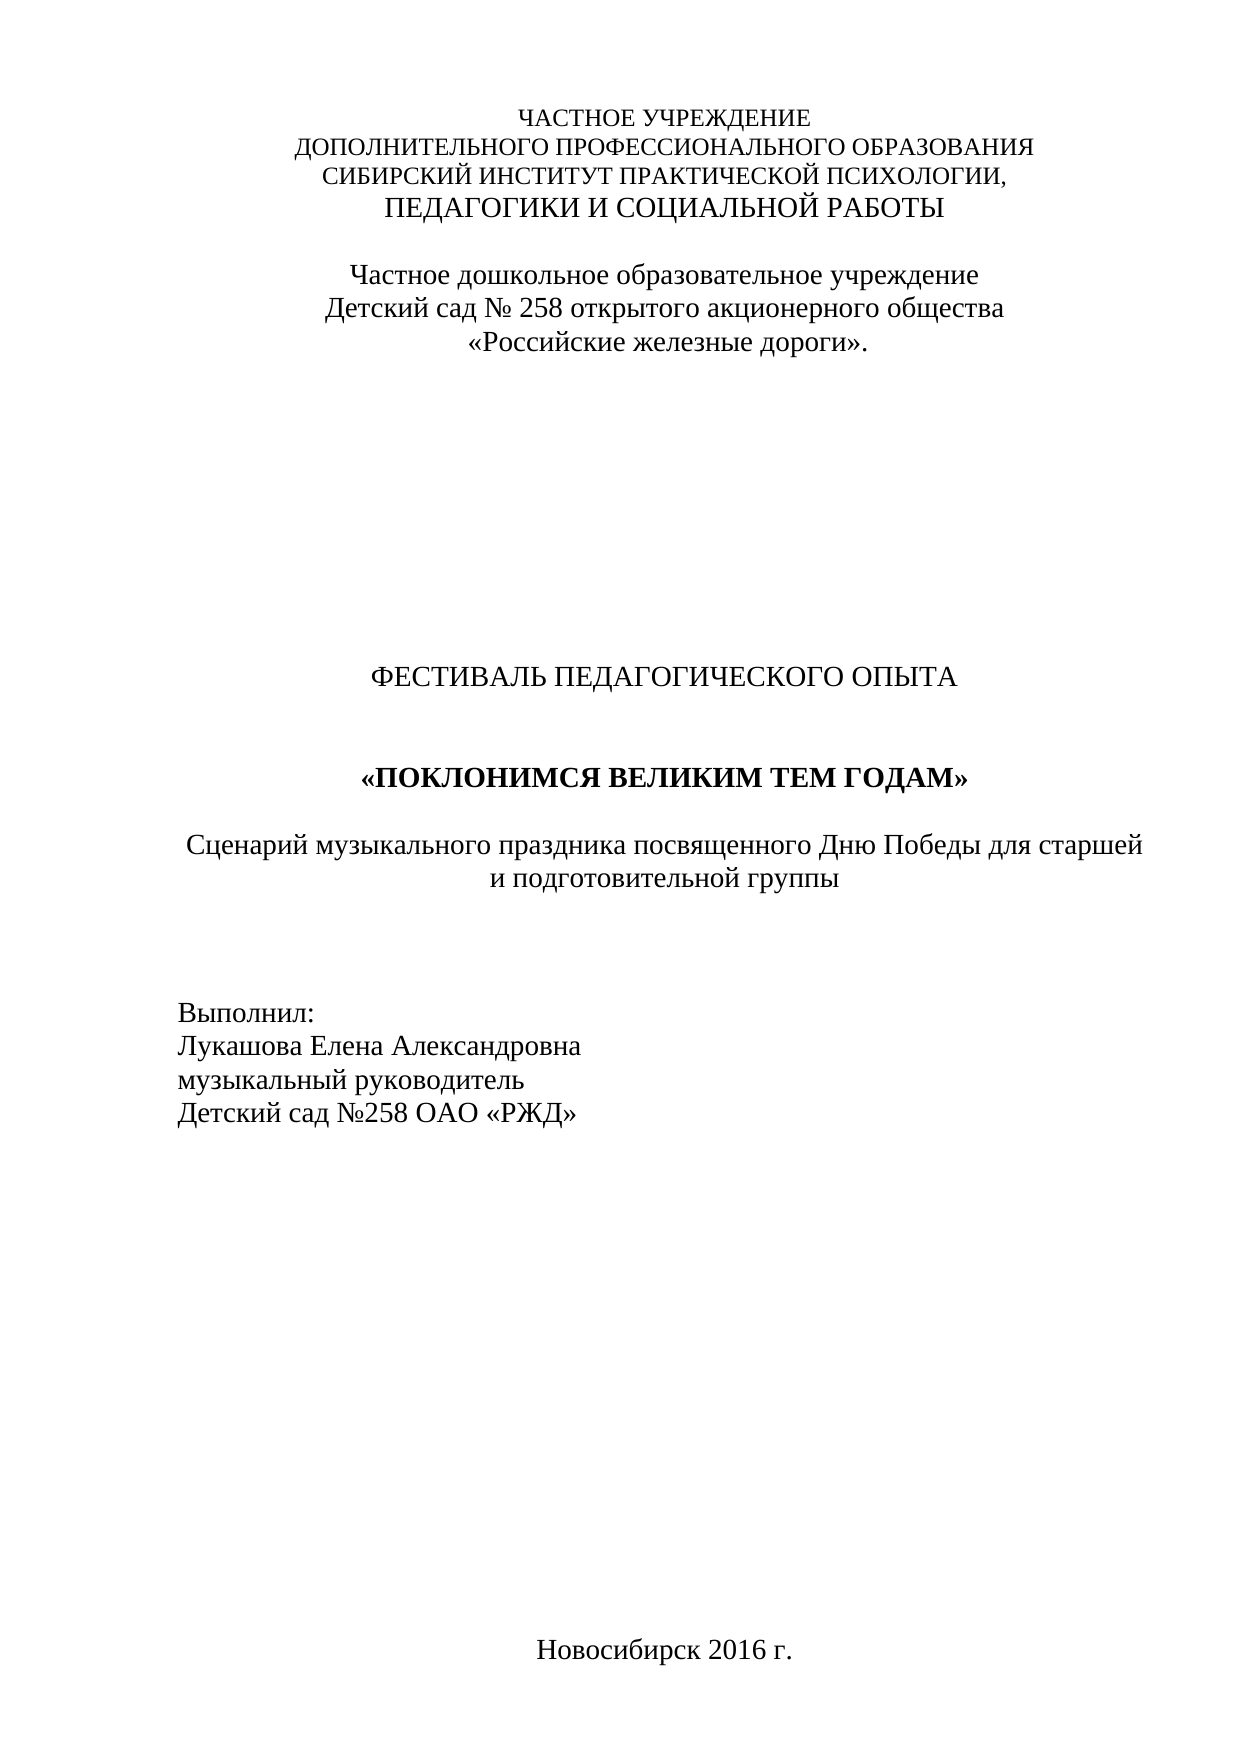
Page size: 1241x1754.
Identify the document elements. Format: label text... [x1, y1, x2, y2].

text Частное дошкольное образовательное учреждение [177, 257, 1152, 290]
text ДОПОЛНИТЕЛЬНОГО ПРОФЕССИОНАЛЬНОГО ОБРАЗОВАНИЯ [177, 132, 1152, 161]
text ЧАСТНОЕ УЧРЕЖДЕНИЕ [177, 103, 1152, 132]
text Сценарий музыкального праздника посвященного Дню Победы для старшей и подготовительной группы [177, 827, 1152, 894]
text СИБИРСКИЙ ИНСТИТУТ ПРАКТИЧЕСКОЙ ПСИХОЛОГИИ, [177, 161, 1152, 190]
text Новосибирск 2016 г. [177, 1632, 1152, 1666]
text Детский сад №258 ОАО «РЖД» [177, 1095, 1152, 1129]
text ФЕСТИВАЛЬ ПЕДАГОГИЧЕСКОГО ОПЫТА [177, 659, 1152, 693]
text ПЕДАГОГИКИ И СОЦИАЛЬНОЙ РАБОТЫ [177, 190, 1152, 223]
text Детский сад № 258 открытого акционерного общества [177, 290, 1152, 324]
text «Российские железные дороги». [177, 324, 1152, 357]
text музыкальный руководитель [177, 1062, 1152, 1095]
text «ПОКЛОНИМСЯ ВЕЛИКИМ ТЕМ ГОДАМ» [177, 760, 1152, 793]
text Лукашова Елена Александровна [177, 1028, 1152, 1062]
text Выполнил: [177, 995, 1152, 1028]
